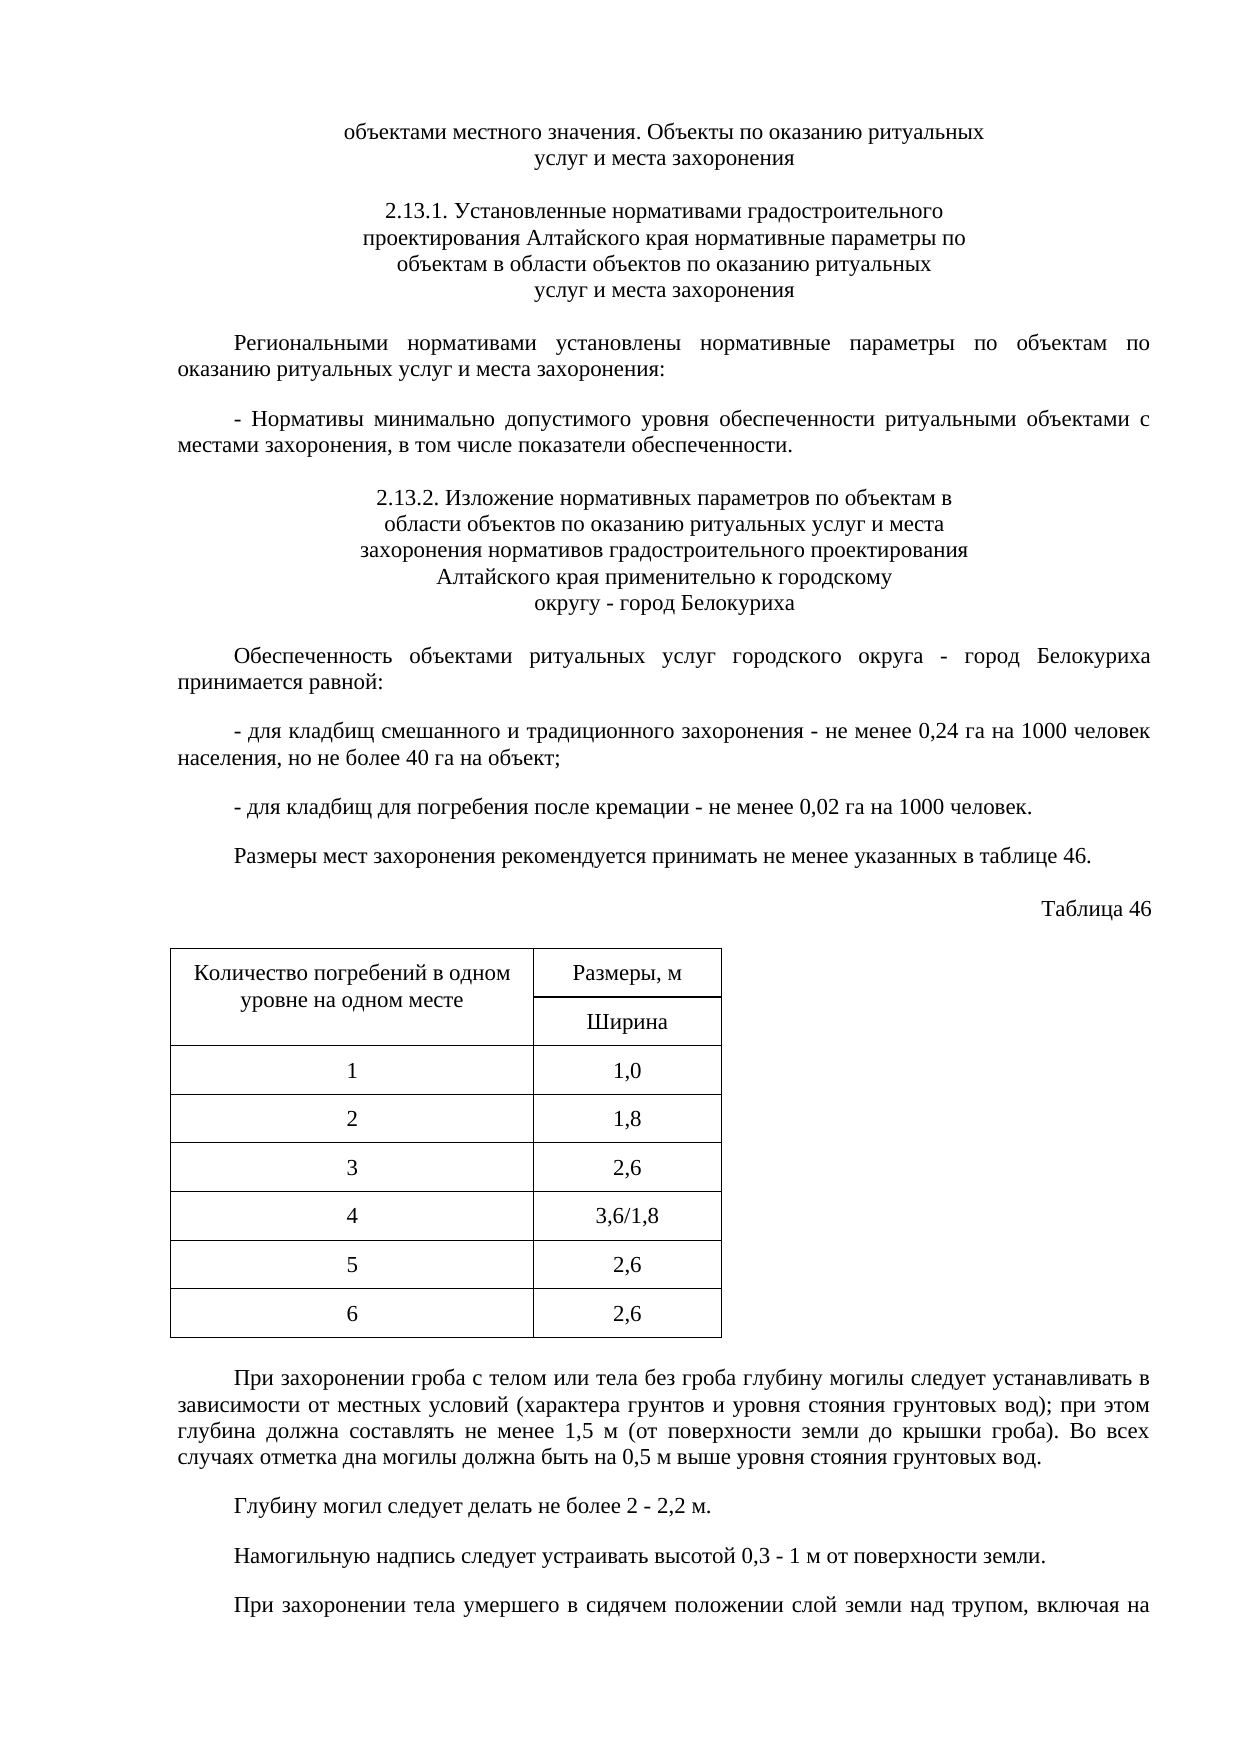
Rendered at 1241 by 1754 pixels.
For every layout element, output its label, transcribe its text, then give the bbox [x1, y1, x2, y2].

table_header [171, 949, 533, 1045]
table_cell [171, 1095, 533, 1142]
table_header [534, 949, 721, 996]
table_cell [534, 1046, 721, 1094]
text объектами местного значения. Объекты по оказанию ритуальных [177, 118, 1152, 144]
text Таблица 46 [177, 895, 1152, 921]
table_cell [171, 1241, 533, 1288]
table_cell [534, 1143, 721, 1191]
text При захоронении гроба с телом или тела без гроба глубину могилы следует устанавливать в зависимости от местных условий (характера грунтов и уровня стояния грунтовых вод); при этом глубина должна составлять не менее 1,5 м (от поверхности земли до крышки гроба). Во всех случаях отметка дна могилы должна быть на 0,5 м выше уровня стояния грунтовых вод. [177, 1364, 1152, 1470]
text проектирования Алтайского края нормативные параметры по [177, 223, 1152, 250]
text захоронения нормативов градостроительного проектирования [177, 536, 1152, 563]
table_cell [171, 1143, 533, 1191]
text объектам в области объектов по оказанию ритуальных [177, 250, 1152, 276]
text области объектов по оказанию ритуальных услуг и места [177, 510, 1152, 536]
text Региональными нормативами установлены нормативные параметры по объектам по оказанию ритуальных услуг и места захоронения: [177, 329, 1152, 382]
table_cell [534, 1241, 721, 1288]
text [177, 1591, 1152, 1617]
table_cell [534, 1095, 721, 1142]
text - для кладбищ смешанного и традиционного захоронения - не менее 0,24 га на 1000 человек населения, но не более 40 га на объект; [177, 717, 1152, 770]
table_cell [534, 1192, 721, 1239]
text - Нормативы минимально допустимого уровня обеспеченности ритуальными объектами с местами захоронения, в том числе показатели обеспеченности. [177, 404, 1152, 457]
text Размеры мест захоронения рекомендуется принимать не менее указанных в таблице 46. [177, 842, 1152, 869]
text округу - город Белокуриха [177, 589, 1152, 615]
text Глубину могил следует делать не более 2 - 2,2 м. [177, 1493, 1152, 1519]
text - для кладбищ для погребения после кремации - не менее 0,02 га на 1000 человек. [177, 793, 1152, 819]
text Намогильную надпись следует устраивать высотой 0,3 - 1 м от поверхности земли. [177, 1542, 1152, 1568]
text 2.13.1. Установленные нормативами градостроительного [177, 197, 1152, 223]
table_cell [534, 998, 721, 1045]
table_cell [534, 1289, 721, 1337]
text 2.13.2. Изложение нормативных параметров по объектам в [177, 484, 1152, 510]
text Обеспеченность объектами ритуальных услуг городского округа - город Белокуриха принимается равной: [177, 642, 1152, 694]
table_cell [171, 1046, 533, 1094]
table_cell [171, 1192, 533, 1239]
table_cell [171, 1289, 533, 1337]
text Алтайского края применительно к городскому [177, 563, 1152, 589]
text услуг и места захоронения [177, 276, 1152, 303]
text услуг и места захоронения [177, 144, 1152, 171]
